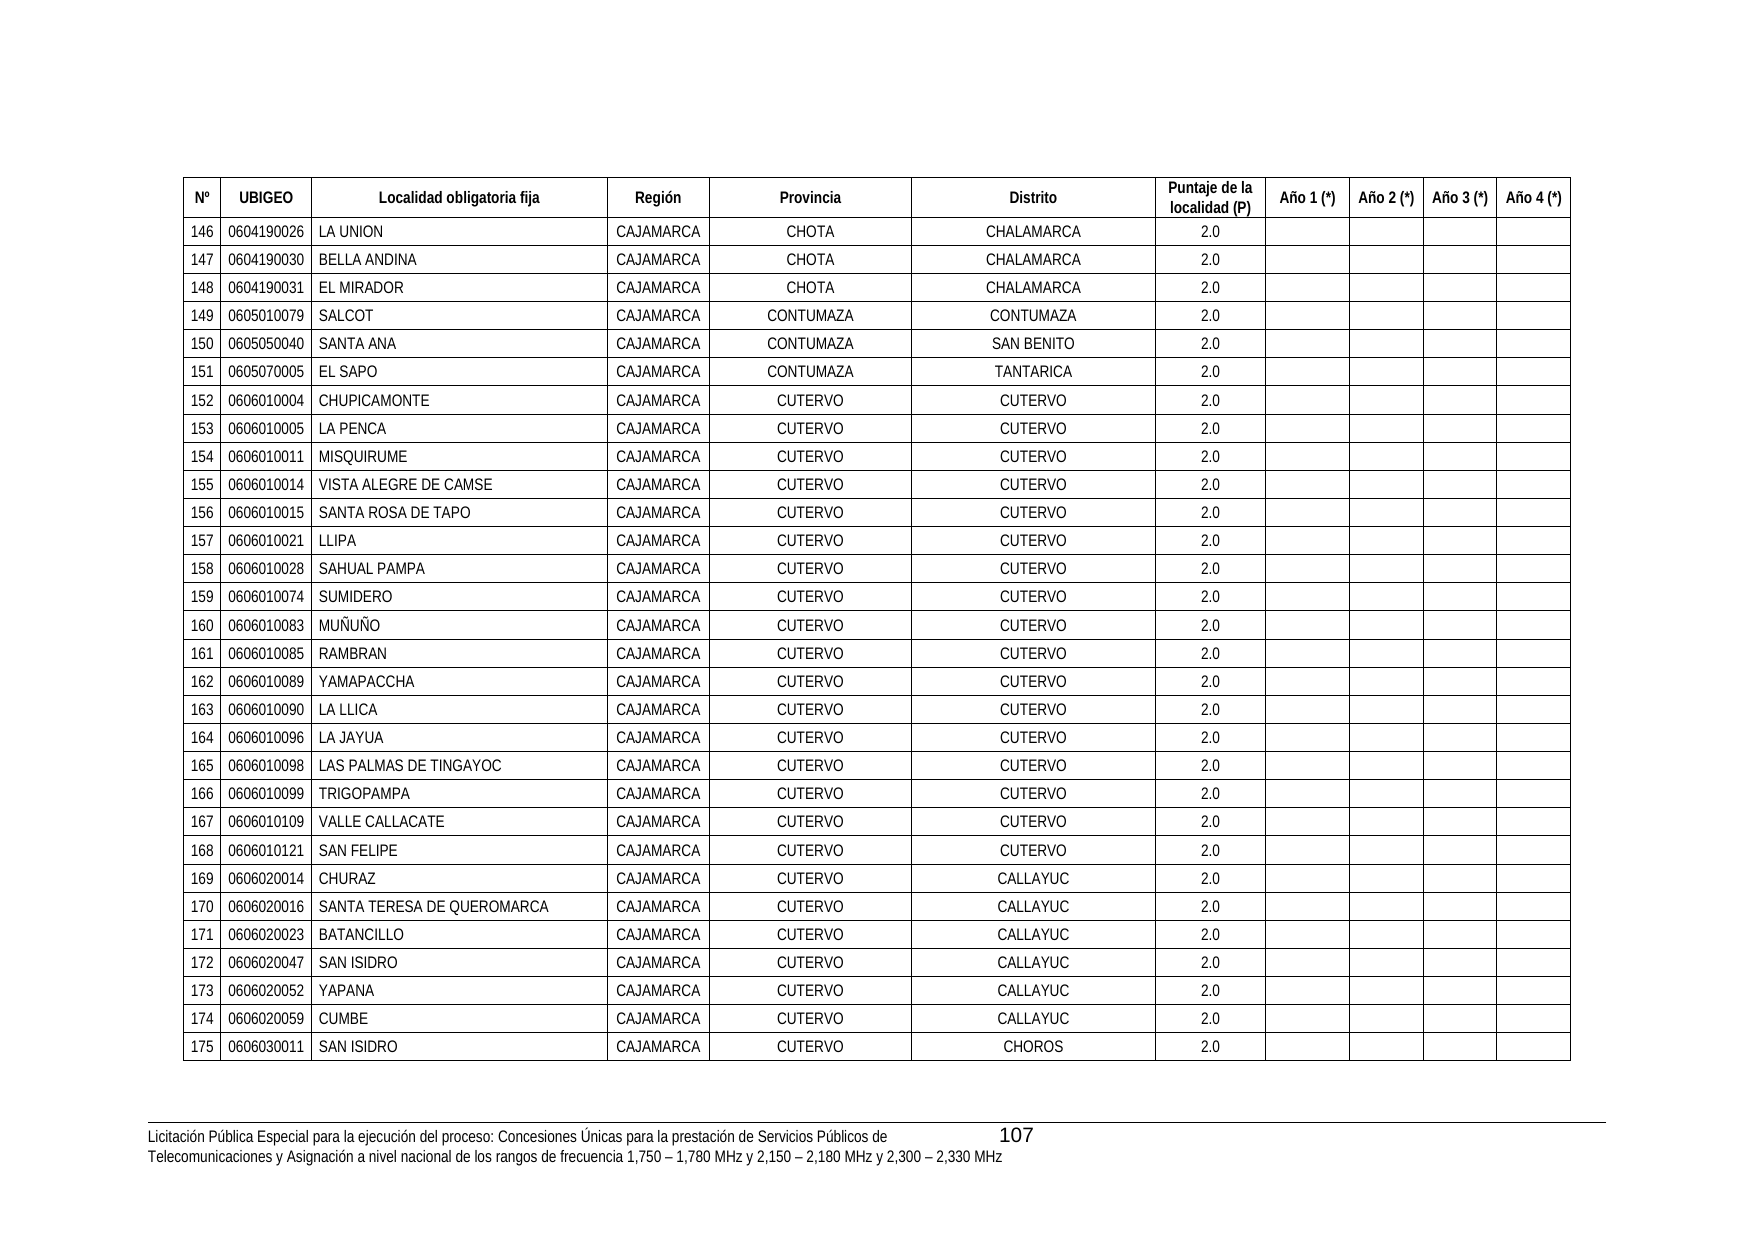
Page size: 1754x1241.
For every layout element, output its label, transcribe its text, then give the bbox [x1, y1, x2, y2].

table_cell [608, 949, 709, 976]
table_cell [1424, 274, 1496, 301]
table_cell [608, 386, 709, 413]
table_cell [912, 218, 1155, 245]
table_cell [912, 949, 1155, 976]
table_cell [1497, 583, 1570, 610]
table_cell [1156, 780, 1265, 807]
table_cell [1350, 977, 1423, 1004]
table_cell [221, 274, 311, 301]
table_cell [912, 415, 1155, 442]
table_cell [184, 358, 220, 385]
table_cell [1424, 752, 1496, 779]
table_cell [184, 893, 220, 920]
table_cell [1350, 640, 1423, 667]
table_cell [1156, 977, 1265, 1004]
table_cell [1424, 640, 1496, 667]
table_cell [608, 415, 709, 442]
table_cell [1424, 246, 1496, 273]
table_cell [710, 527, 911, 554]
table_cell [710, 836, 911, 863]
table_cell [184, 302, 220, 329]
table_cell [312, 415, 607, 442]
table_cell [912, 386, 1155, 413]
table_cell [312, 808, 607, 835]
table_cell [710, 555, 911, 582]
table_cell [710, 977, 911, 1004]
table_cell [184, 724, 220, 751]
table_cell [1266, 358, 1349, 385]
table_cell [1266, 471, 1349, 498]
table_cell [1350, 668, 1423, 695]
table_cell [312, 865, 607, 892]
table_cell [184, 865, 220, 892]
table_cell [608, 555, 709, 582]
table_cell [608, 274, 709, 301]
table_header Localidad obligatoria fija [312, 178, 607, 217]
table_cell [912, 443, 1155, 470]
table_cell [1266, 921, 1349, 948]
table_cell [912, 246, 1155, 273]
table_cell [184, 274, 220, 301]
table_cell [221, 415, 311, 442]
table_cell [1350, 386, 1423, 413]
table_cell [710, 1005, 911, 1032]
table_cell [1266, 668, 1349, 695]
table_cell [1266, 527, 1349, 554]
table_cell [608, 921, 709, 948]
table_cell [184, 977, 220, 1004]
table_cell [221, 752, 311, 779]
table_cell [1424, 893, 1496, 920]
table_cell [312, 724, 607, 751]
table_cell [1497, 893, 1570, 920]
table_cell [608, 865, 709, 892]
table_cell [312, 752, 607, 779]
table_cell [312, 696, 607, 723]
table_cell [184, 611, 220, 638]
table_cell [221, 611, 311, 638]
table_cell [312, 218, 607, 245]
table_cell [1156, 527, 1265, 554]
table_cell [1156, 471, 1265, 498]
table_header Año 4 (*) [1497, 178, 1570, 217]
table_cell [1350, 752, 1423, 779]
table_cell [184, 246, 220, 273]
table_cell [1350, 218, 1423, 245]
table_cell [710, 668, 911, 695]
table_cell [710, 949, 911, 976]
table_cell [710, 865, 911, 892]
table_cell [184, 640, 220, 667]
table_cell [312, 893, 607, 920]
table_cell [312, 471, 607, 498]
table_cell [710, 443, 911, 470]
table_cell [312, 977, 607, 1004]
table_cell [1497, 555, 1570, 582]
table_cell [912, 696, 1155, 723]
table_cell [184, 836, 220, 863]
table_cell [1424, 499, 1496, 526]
table_header Año 2 (*) [1350, 178, 1423, 217]
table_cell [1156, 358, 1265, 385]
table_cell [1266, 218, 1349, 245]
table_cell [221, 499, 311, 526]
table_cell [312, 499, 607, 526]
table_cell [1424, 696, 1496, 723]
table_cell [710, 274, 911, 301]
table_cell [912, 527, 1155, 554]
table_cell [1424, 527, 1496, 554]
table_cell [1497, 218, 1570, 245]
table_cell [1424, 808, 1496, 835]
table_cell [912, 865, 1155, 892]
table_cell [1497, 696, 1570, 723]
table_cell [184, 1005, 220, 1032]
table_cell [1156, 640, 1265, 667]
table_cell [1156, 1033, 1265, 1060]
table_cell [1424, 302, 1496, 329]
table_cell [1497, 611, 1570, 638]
table_header Nº [184, 178, 220, 217]
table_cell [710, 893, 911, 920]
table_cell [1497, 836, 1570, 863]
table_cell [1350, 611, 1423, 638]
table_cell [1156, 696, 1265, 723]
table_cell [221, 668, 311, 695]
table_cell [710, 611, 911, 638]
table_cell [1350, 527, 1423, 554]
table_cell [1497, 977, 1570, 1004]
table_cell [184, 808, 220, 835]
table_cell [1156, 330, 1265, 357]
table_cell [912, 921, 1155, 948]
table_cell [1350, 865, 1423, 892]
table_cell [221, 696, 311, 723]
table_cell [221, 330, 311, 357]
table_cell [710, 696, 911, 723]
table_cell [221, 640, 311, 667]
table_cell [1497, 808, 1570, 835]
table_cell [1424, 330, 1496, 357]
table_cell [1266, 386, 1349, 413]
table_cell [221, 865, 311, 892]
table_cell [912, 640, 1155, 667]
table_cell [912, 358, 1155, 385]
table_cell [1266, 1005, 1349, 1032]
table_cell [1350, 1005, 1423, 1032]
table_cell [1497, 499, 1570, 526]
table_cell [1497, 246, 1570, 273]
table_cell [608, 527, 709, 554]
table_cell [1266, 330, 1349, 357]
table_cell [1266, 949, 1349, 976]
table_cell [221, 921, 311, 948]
table_header Año 3 (*) [1424, 178, 1496, 217]
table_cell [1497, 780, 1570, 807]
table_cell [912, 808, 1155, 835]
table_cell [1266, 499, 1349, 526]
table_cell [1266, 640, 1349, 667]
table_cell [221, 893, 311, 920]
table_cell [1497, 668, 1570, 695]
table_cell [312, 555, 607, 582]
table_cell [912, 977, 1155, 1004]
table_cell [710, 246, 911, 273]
table_header UBIGEO [221, 178, 311, 217]
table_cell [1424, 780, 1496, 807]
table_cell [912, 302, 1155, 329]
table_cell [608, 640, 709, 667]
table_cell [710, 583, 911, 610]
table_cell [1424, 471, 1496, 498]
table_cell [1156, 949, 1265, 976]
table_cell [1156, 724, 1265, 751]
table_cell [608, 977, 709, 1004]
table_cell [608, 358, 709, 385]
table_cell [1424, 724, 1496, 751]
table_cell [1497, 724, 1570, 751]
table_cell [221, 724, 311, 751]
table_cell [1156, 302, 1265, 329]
table_header Provincia [710, 178, 911, 217]
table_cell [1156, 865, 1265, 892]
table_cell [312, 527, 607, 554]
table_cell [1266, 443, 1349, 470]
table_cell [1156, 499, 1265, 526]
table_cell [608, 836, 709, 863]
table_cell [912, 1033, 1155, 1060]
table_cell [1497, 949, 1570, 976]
table_header Región [608, 178, 709, 217]
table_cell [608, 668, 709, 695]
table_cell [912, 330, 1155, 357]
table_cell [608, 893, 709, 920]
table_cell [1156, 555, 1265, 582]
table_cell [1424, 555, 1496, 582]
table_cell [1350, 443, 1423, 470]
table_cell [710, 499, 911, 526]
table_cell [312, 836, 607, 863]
table_header Puntaje de la localidad (P) [1156, 178, 1265, 217]
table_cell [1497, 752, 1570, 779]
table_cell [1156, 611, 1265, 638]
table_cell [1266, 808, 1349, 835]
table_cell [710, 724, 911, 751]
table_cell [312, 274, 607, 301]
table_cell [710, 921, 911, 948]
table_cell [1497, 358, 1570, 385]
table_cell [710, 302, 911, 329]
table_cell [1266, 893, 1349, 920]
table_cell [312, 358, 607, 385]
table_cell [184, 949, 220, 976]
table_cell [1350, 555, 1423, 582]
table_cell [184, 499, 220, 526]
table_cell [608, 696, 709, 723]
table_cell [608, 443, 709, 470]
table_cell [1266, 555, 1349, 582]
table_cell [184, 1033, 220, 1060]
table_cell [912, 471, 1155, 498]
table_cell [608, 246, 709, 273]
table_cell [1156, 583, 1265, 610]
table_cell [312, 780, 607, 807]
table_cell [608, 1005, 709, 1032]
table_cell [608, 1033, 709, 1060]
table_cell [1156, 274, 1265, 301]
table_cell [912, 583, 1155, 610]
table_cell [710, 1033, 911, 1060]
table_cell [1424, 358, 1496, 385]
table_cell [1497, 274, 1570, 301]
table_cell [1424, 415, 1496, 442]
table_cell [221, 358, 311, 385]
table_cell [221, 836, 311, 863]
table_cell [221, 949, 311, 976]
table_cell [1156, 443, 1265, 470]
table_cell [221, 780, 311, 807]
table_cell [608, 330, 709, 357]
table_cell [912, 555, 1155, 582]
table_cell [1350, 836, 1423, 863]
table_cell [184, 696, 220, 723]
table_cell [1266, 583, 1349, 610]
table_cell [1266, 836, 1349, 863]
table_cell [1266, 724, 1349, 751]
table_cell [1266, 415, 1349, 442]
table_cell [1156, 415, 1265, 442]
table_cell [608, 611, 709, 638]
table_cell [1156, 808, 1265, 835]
table_header Distrito [912, 178, 1155, 217]
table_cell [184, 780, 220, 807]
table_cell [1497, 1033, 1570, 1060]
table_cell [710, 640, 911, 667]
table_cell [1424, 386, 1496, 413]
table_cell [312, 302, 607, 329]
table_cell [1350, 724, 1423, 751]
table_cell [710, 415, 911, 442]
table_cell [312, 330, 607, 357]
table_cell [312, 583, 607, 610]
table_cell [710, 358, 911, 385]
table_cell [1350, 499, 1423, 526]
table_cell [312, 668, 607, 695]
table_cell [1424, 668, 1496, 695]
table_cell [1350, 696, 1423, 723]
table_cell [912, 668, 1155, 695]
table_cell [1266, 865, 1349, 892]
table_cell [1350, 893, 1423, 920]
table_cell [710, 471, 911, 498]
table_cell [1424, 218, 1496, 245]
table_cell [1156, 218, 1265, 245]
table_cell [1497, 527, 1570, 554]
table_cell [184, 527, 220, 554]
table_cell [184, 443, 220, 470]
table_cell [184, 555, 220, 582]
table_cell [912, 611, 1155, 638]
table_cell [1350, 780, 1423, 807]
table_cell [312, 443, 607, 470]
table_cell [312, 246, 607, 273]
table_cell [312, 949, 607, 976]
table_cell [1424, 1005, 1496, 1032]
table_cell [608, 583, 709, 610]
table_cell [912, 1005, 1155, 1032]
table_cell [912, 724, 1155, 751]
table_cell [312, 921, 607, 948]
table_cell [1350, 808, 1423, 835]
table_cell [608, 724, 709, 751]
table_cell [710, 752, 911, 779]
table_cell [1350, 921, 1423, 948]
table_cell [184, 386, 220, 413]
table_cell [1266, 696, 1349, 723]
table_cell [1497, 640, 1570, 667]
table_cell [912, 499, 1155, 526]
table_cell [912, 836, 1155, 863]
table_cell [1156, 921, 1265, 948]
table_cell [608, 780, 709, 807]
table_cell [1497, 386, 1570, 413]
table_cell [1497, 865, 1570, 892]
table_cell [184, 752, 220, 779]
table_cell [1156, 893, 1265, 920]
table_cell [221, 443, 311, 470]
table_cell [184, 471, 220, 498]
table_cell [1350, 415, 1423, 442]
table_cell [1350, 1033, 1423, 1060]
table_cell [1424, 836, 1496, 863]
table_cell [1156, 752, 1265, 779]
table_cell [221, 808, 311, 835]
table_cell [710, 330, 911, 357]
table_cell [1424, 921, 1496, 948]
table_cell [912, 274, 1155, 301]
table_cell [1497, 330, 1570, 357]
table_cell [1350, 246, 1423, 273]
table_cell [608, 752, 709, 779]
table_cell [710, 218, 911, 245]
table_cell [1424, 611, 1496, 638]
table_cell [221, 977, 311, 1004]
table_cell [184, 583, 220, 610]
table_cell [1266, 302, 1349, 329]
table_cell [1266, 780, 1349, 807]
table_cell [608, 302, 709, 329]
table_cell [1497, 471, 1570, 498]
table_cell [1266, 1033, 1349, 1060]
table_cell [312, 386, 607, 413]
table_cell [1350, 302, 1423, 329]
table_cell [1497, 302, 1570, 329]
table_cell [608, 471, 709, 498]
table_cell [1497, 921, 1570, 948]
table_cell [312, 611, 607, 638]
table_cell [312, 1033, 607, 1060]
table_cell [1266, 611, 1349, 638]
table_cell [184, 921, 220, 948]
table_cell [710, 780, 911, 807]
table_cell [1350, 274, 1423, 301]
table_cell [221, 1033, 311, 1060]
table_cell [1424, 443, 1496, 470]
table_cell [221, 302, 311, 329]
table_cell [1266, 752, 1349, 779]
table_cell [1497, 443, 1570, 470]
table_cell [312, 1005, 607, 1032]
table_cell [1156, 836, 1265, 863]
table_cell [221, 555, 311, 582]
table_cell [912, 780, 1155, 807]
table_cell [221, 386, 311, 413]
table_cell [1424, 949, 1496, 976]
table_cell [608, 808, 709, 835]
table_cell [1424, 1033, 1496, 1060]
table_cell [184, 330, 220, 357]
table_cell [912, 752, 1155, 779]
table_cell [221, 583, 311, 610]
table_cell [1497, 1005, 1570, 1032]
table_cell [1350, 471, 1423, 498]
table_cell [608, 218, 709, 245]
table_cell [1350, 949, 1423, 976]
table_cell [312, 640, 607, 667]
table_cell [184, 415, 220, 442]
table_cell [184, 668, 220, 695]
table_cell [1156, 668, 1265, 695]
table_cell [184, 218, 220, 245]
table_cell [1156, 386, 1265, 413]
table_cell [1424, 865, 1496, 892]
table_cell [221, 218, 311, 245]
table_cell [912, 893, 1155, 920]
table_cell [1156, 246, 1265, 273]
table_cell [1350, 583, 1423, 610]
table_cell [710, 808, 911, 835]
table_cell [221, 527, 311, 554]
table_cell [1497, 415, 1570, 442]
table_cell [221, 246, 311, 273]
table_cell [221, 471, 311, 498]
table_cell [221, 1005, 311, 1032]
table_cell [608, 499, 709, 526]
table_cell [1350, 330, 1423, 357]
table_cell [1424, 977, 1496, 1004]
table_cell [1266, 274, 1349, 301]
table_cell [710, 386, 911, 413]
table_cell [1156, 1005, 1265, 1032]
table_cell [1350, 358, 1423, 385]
table_header Año 1 (*) [1266, 178, 1349, 217]
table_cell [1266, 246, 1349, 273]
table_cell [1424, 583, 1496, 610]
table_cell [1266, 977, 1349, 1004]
